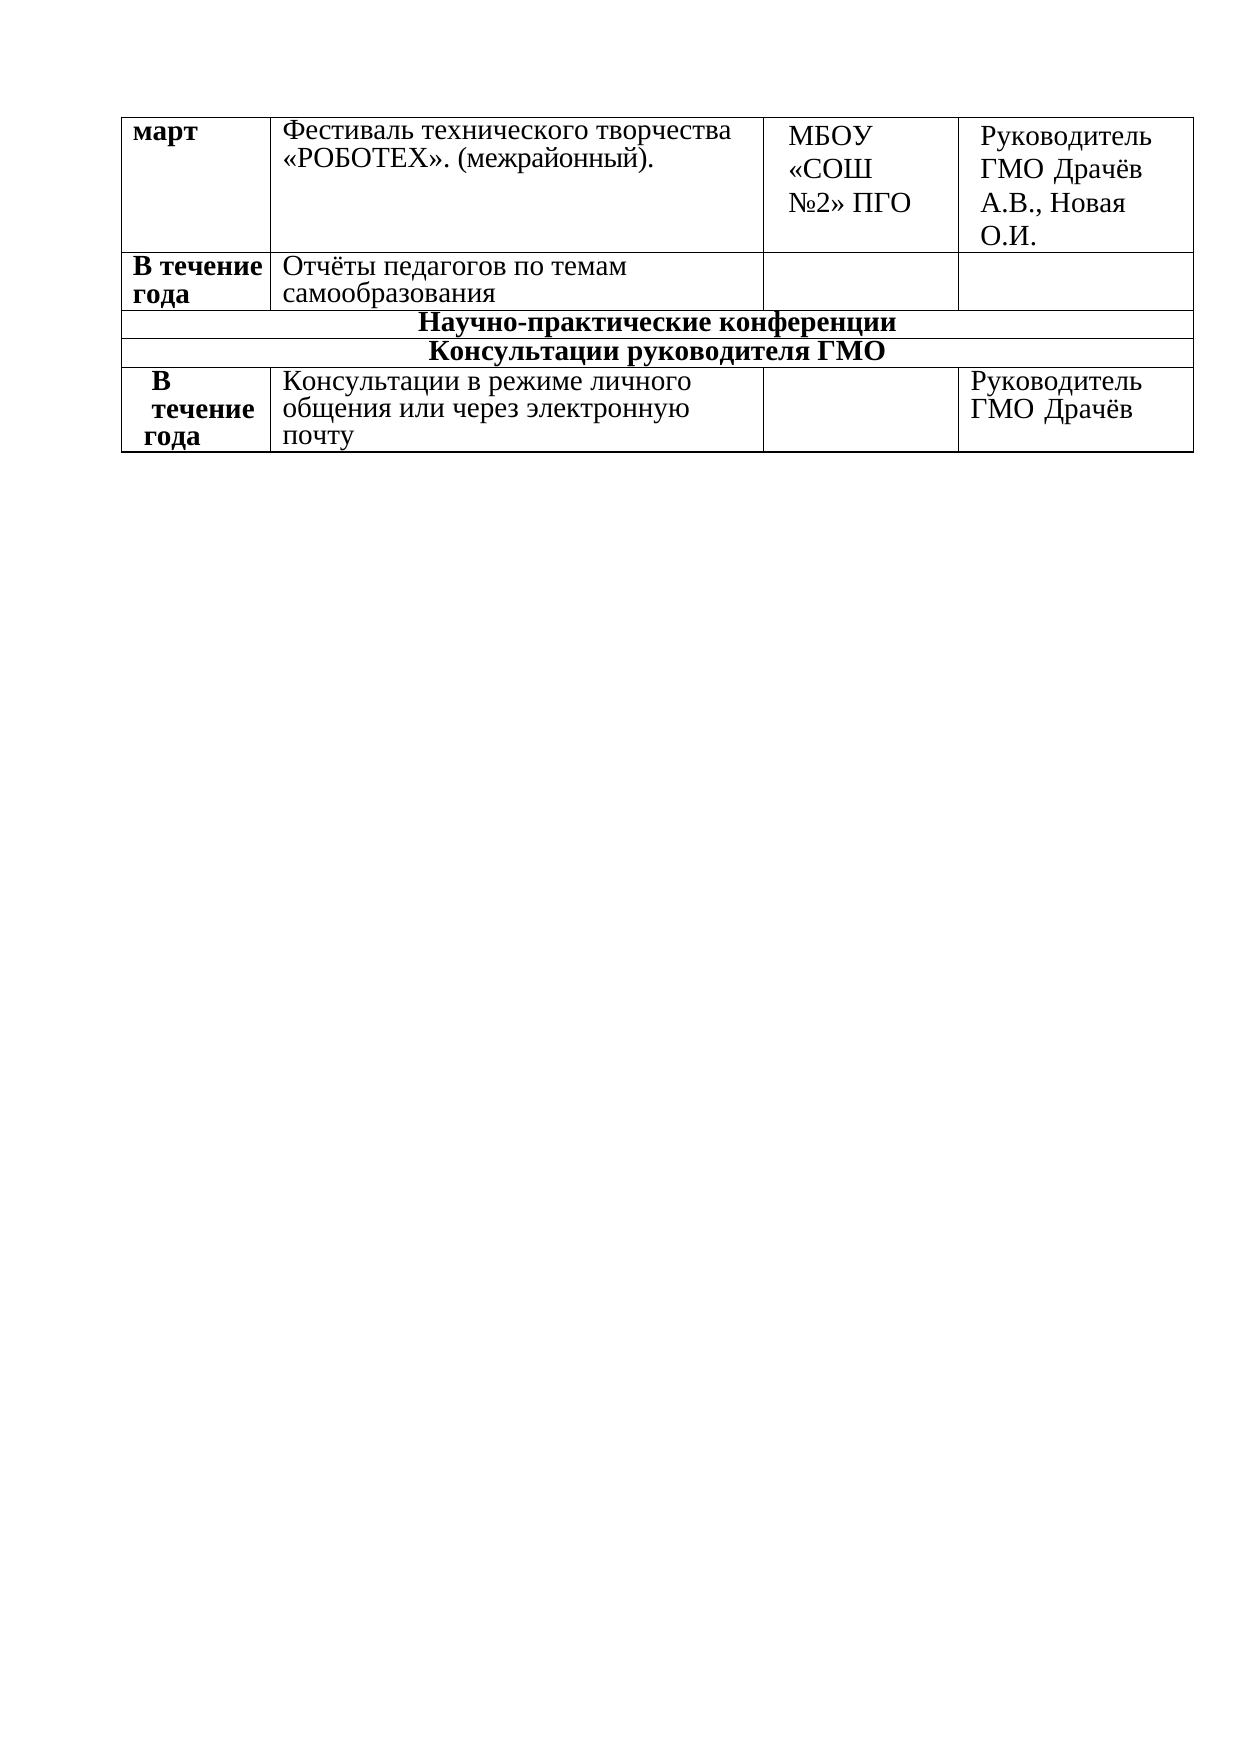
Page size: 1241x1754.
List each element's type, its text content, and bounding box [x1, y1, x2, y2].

table_cell Фестиваль технического творчества «РОБОТЕХ». (межрайонный). [271, 118, 763, 252]
table_cell Руководитель ГМО Драчёв А.В., Новая О.И. [959, 118, 1193, 252]
table_cell Консультации руководителя ГМО [122, 339, 1193, 367]
table_cell В течение года [122, 253, 270, 309]
table_cell Консультации в режиме личного общения или через электронную почту [271, 368, 763, 451]
table_cell Руководитель ГМО Драчёв [959, 368, 1193, 451]
table_cell Научно-практические конференции [122, 311, 1193, 338]
table_cell [764, 253, 958, 309]
table_cell [764, 368, 958, 451]
table_cell [959, 253, 1193, 309]
table_cell Отчёты педагогов по темам самообразования [271, 253, 763, 309]
table_cell В течение года [122, 368, 270, 451]
table_cell МБОУ «СОШ №2» ПГО [764, 118, 958, 252]
table_cell март [122, 118, 270, 252]
